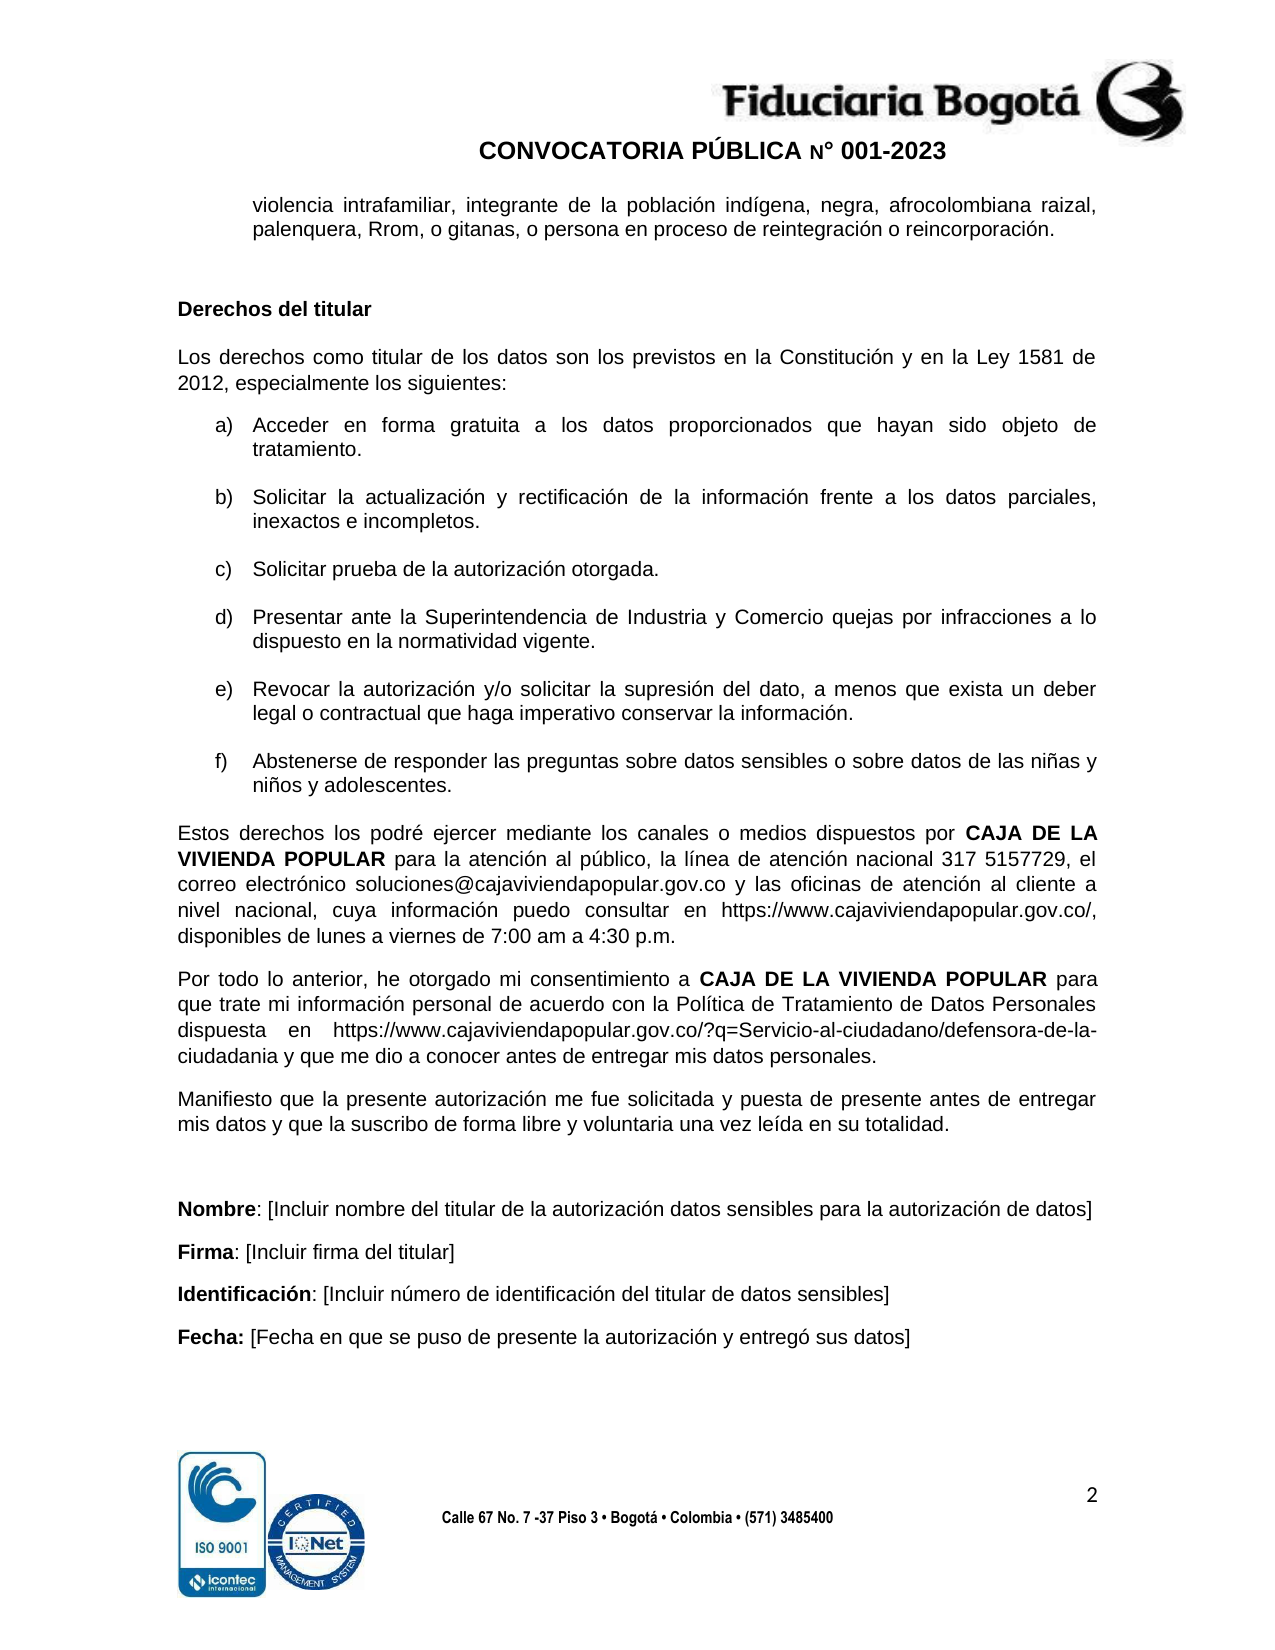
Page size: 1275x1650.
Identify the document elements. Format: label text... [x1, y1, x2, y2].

text Identificación: [Incluir número de identificación del titular de datos sensibles] [177, 1282, 1098, 1306]
list Solicitar prueba de la autorización otorgada. [215, 557, 1098, 581]
list Revocar la autorización y/o solicitar la supresión del dato, a menos que exista un deber legal o contractual que haga imperativo conservar la información. [215, 677, 1098, 725]
text Fecha: [Fecha en que se puso de presente la autorización y entregó sus datos] [177, 1325, 1098, 1349]
text Estos derechos los podré ejercer mediante los canales o medios dispuestos por CAJA DE LA VIVIENDA POPULAR para la atención al público, la línea de atención nacional 317 5157729, el correo electrónico soluciones@cajaviviendapopular.gov.co y las oficinas de atención al cliente a nivel nacional, cuya información puedo consultar en https://www.cajaviviendapopular.gov.co/, disponibles de lunes a viernes de 7:00 am a 4:30 p.m. [177, 821, 1098, 948]
list Presentar ante la Superintendencia de Industria y Comercio quejas por infracciones a lo dispuesto en la normatividad vigente. [215, 605, 1098, 653]
picture [711, 59, 1187, 147]
text Nombre: [Incluir nombre del titular de la autorización datos sensibles para la autorización de datos] [177, 1197, 1098, 1221]
list Abstenerse de responder las preguntas sobre datos sensibles o sobre datos de las niñas y niños y adolescentes. [215, 749, 1098, 797]
text Derechos del titular [177, 297, 1098, 321]
text Por todo lo anterior, he otorgado mi consentimiento a CAJA DE LA VIVIENDA POPULAR para que trate mi información personal de acuerdo con la Política de Tratamiento de Datos Personales dispuesta en https://www.cajaviviendapopular.gov.co/?q=Servicio-al-ciudadano/defensora-de-la-ciudadania y que me dio a conocer antes de entregar mis datos personales. [177, 966, 1098, 1068]
text Los derechos como titular de los datos son los previstos en la Constitución y en la Ley 1581 de 2012, especialmente los siguientes: [177, 345, 1098, 395]
picture [177, 1450, 365, 1598]
list Acceder en forma gratuita a los datos proporcionados que hayan sido objeto de tratamiento. [215, 413, 1098, 461]
text Firma: [Incluir firma del titular] [177, 1240, 1098, 1264]
list Solicitar la actualización y rectificación de la información frente a los datos parciales, inexactos e incompletos. [215, 485, 1098, 533]
text Manifiesto que la presente autorización me fue solicitada y puesta de presente antes de entregar mis datos y que la suscribo de forma libre y voluntaria una vez leída en su totalidad. [177, 1086, 1098, 1136]
